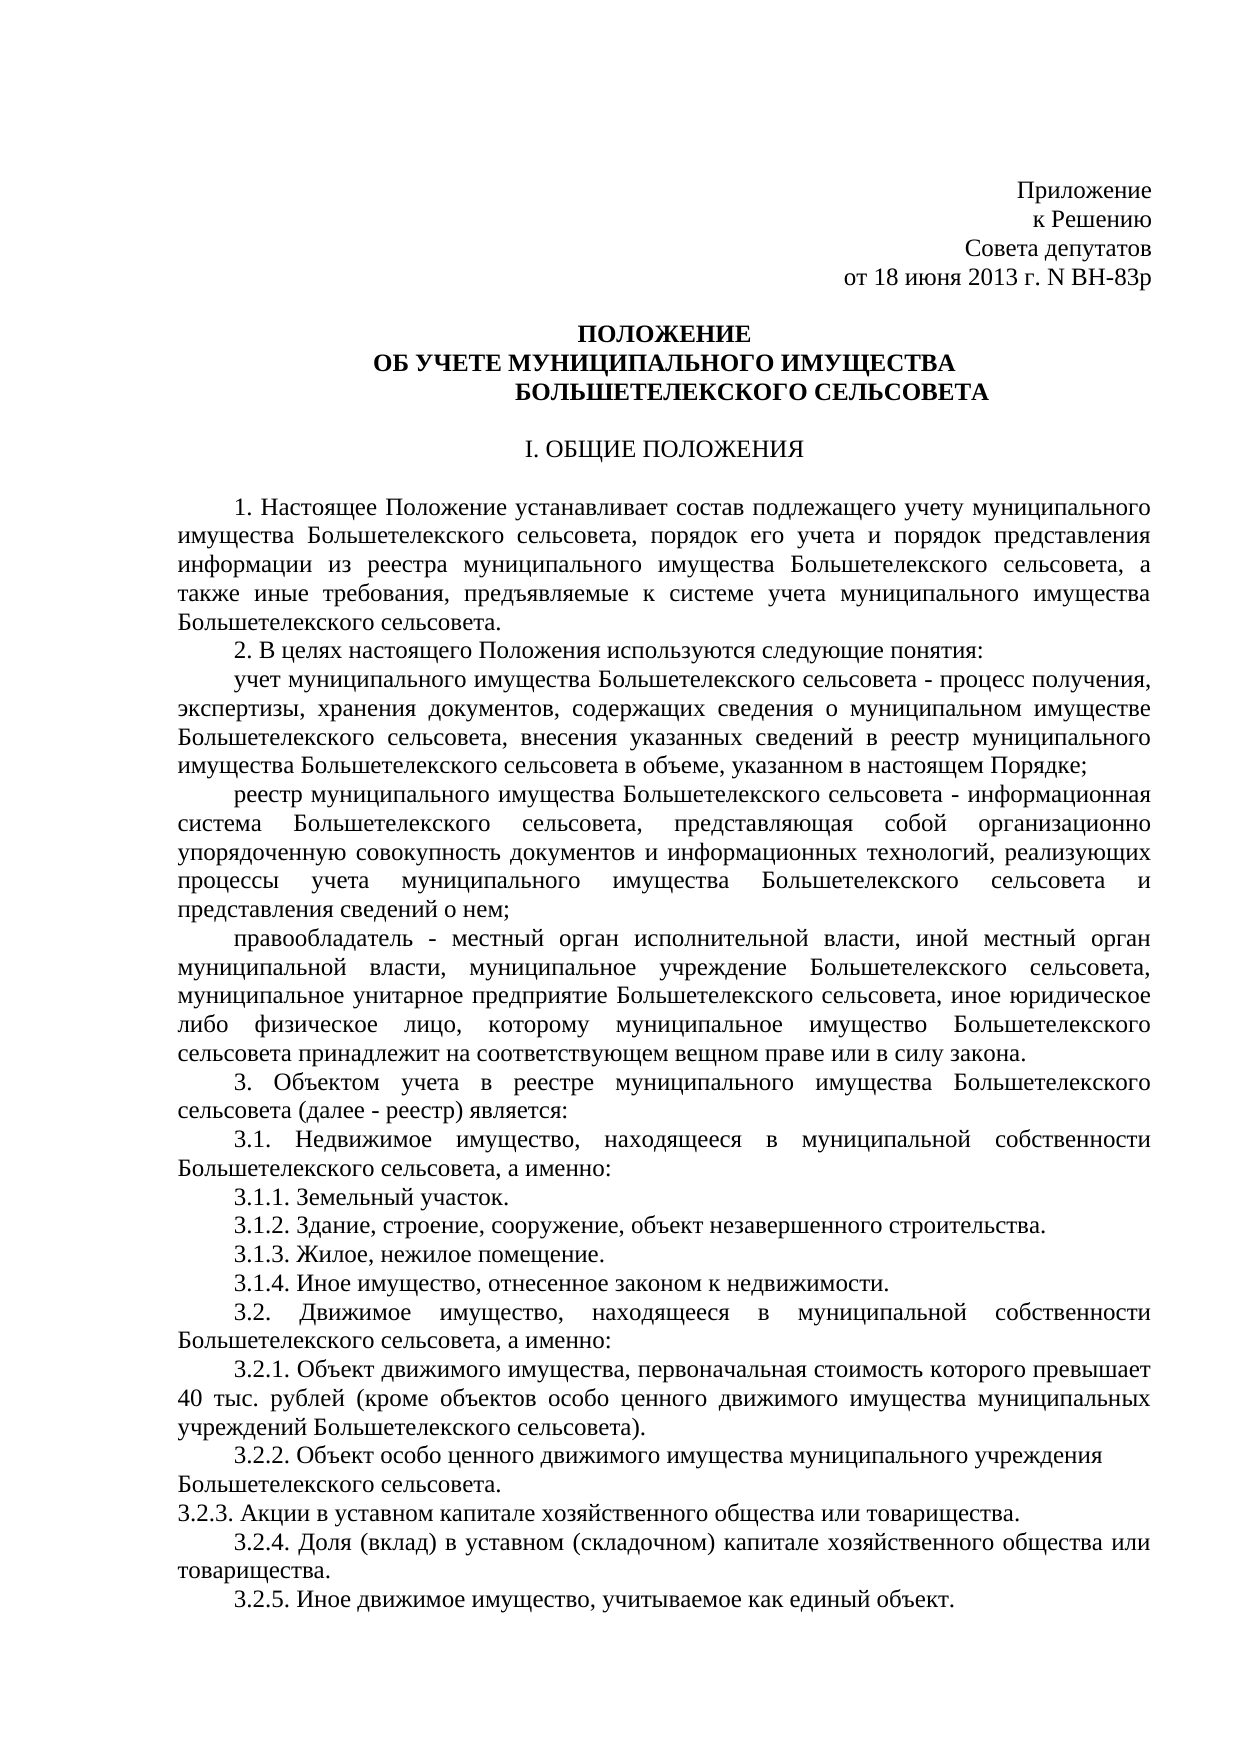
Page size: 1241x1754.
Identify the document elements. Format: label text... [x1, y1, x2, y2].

text 3.2.5. Иное движимое имущество, учитываемое как единый объект. [177, 1584, 1152, 1613]
text правообладатель - местный орган исполнительной власти, иной местный орган муниципальной власти, муниципальное учреждение Большетелекского сельсовета, муниципальное унитарное предприятие Большетелекского сельсовета, иное юридическое либо физическое лицо, которому муниципальное имущество Большетелекского сельсовета принадлежит на соответствующем вещном праве или в силу закона. [177, 923, 1152, 1067]
text 3.1.4. Иное имущество, отнесенное законом к недвижимости. [177, 1268, 1152, 1297]
text ПОЛОЖЕНИЕ [177, 319, 1152, 348]
text 3.1.2. Здание, строение, сооружение, объект незавершенного строительства. [177, 1211, 1152, 1239]
text 1. Настоящее Положение устанавливает состав подлежащего учету муниципального имущества Большетелекского сельсовета, порядок его учета и порядок представления информации из реестра муниципального имущества Большетелекского сельсовета, а также иные требования, предъявляемые к системе учета муниципального имущества Большетелекского сельсовета. [177, 492, 1152, 636]
text 2. В целях настоящего Положения используются следующие понятия: [177, 636, 1152, 664]
text БОЛЬШЕТЕЛЕКСКОГО СЕЛЬСОВЕТА [177, 377, 1152, 406]
text учет муниципального имущества Большетелекского сельсовета - процесс получения, экспертизы, хранения документов, содержащих сведения о муниципальном имуществе Большетелекского сельсовета, внесения указанных сведений в реестр муниципального имущества Большетелекского сельсовета в объеме, указанном в настоящем Порядке; [177, 664, 1152, 779]
text 3.1. Недвижимое имущество, находящееся в муниципальной собственности Большетелекского сельсовета, а именно: [177, 1124, 1152, 1182]
text 3. Объектом учета в реестре муниципального имущества Большетелекского сельсовета (далее - реестр) является: [177, 1067, 1152, 1124]
text 3.2. Движимое имущество, находящееся в муниципальной собственности Большетелекского сельсовета, а именно: [177, 1297, 1152, 1354]
text Приложение [177, 176, 1152, 204]
text 3.2.4. Доля (вклад) в уставном (складочном) капитале хозяйственного общества или товарищества. [177, 1527, 1152, 1584]
text реестр муниципального имущества Большетелекского сельсовета - информационная система Большетелекского сельсовета, представляющая собой организационно упорядоченную совокупность документов и информационных технологий, реализующих процессы учета муниципального имущества Большетелекского сельсовета и представления сведений о нем; [177, 779, 1152, 923]
text ОБ УЧЕТЕ МУНИЦИПАЛЬНОГО ИМУЩЕСТВА [177, 348, 1152, 377]
text к Решению [177, 204, 1152, 233]
text 3.1.1. Земельный участок. [177, 1182, 1152, 1211]
text 3.2.1. Объект движимого имущества, первоначальная стоимость которого превышает 40 тыс. рублей (кроме объектов особо ценного движимого имущества муниципальных учреждений Большетелекского сельсовета). [177, 1354, 1152, 1441]
text 3.1.3. Жилое, нежилое помещение. [177, 1239, 1152, 1268]
text от 18 июня 2013 г. N ВН-83р [177, 262, 1152, 291]
text Совета депутатов [177, 233, 1152, 262]
text 3.2.2. Объект особо ценного движимого имущества муниципального учреждения Большетелекского сельсовета. 3.2.3. Акции в уставном капитале хозяйственного общества или товарищества. [177, 1441, 1152, 1527]
text I. ОБЩИЕ ПОЛОЖЕНИЯ [177, 434, 1152, 463]
